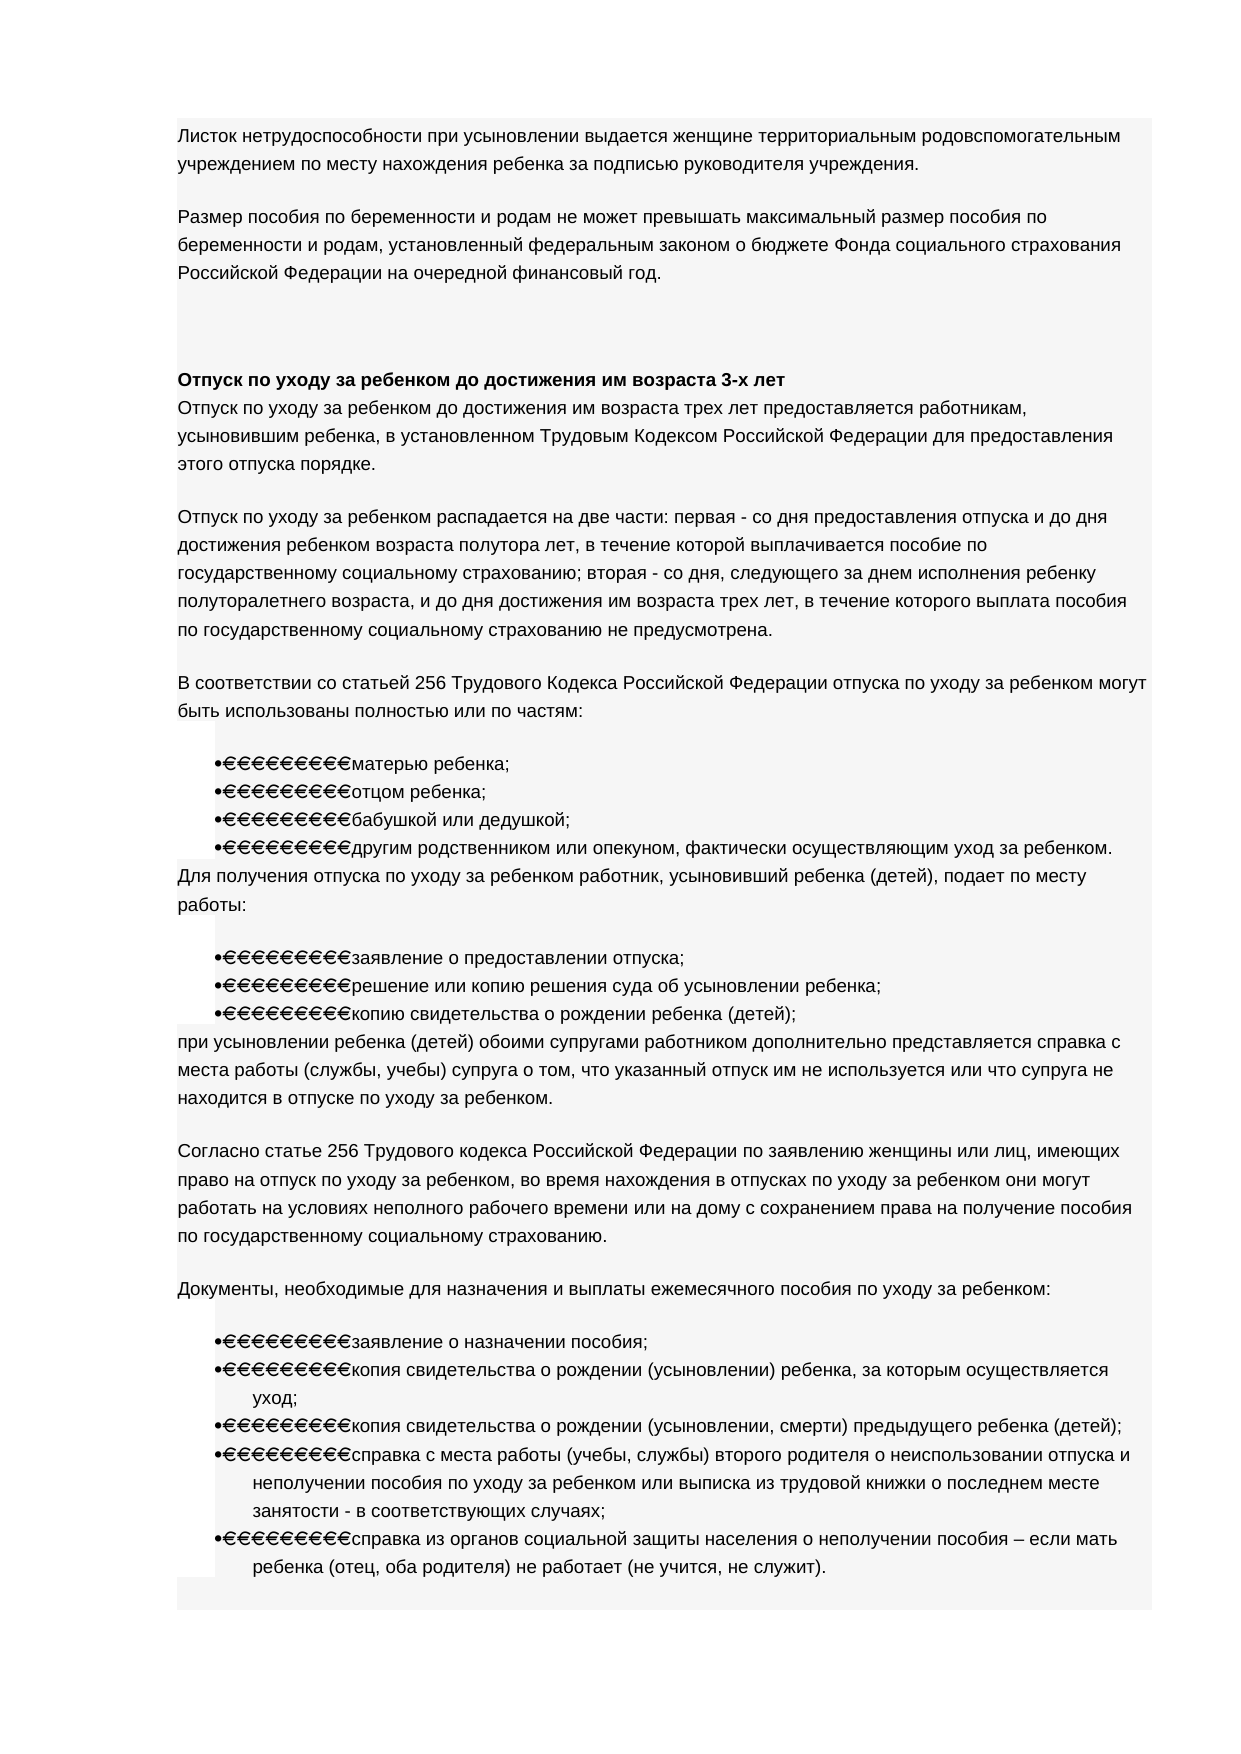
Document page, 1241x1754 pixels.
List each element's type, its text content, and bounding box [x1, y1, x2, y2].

text Отпуск по уходу за ребенком до достижения им возраста 3-х лет [177, 362, 1152, 390]
text отцом ребенка; [215, 774, 1152, 802]
text Для получения отпуска по уходу за ребенком работник, усыновивший ребенка (детей), подает по месту работы: [177, 859, 1152, 915]
text копия свидетельства о рождении (усыновлении) ребенка, за которым осуществляется уход; [215, 1352, 1152, 1409]
text копия свидетельства о рождении (усыновлении, смерти) предыдущего ребенка (детей); [215, 1409, 1152, 1437]
text бабушкой или дедушкой; [215, 802, 1152, 831]
text копию свидетельства о рождении ребенка (детей); [215, 996, 1152, 1024]
text при усыновлении ребенка (детей) обоими супругами работником дополнительно представляется справка с места работы (службы, учебы) супруга о том, что указанный отпуск им не используется или что супруга не находится в отпуске по уходу за ребенком. [177, 1024, 1152, 1109]
text Документы, необходимые для назначения и выплаты ежемесячного пособия по уходу за ребенком: [177, 1271, 1152, 1299]
text матерью ребенка; [215, 746, 1152, 774]
text решение или копию решения суда об усыновлении ребенка; [215, 968, 1152, 996]
text Размер пособия по беременности и родам не может превышать максимальный размер пособия по беременности и родам, установленный федеральным законом о бюджете Фонда социального страхования Российской Федерации на очередной финансовый год. [177, 199, 1152, 284]
text справка из органов социальной защиты населения о неполучении пособия – если мать ребенка (отец, оба родителя) не работает (не учится, не служит). [215, 1521, 1152, 1577]
text Согласно статье 256 Трудового кодекса Российской Федерации по заявлению женщины или лиц, имеющих право на отпуск по уходу за ребенком, во время нахождения в отпусках по уходу за ребенком они могут работать на условиях неполного рабочего времени или на дому с сохранением права на получение пособия по государственному социальному страхованию. [177, 1134, 1152, 1246]
text заявление о назначении пособия; [215, 1324, 1152, 1352]
text справка с места работы (учебы, службы) второго родителя о неиспользовании отпуска и неполучении пособия по уходу за ребенком или выписка из трудовой книжки о последнем месте занятости - в соответствующих случаях; [215, 1437, 1152, 1521]
text Листок нетрудоспособности при усыновлении выдается женщине территориальным родовспомогательным учреждением по месту нахождения ребенка за подписью руководителя учреждения. [177, 118, 1152, 174]
text В соответствии со статьей 256 Трудового Кодекса Российской Федерации отпуска по уходу за ребенком могут быть использованы полностью или по частям: [177, 665, 1152, 721]
text Отпуск по уходу за ребенком распадается на две части: первая - со дня предоставления отпуска и до дня достижения ребенком возраста полутора лет, в течение которой выплачивается пособие по государственному социальному страхованию; вторая - со дня, следующего за днем исполнения ребенку полуторалетнего возраста, и до дня достижения им возраста трех лет, в течение которого выплата пособия по государственному социальному страхованию не предусмотрена. [177, 499, 1152, 640]
text Отпуск по уходу за ребенком до достижения им возраста трех лет предоставляется работникам, усыновившим ребенка, в установленном Трудовым Кодексом Российской Федерации для предоставления этого отпуска порядке. [177, 390, 1152, 474]
text заявление о предоставлении отпуска; [215, 940, 1152, 968]
text другим родственником или опекуном, фактически осуществляющим уход за ребенком. [215, 831, 1152, 859]
